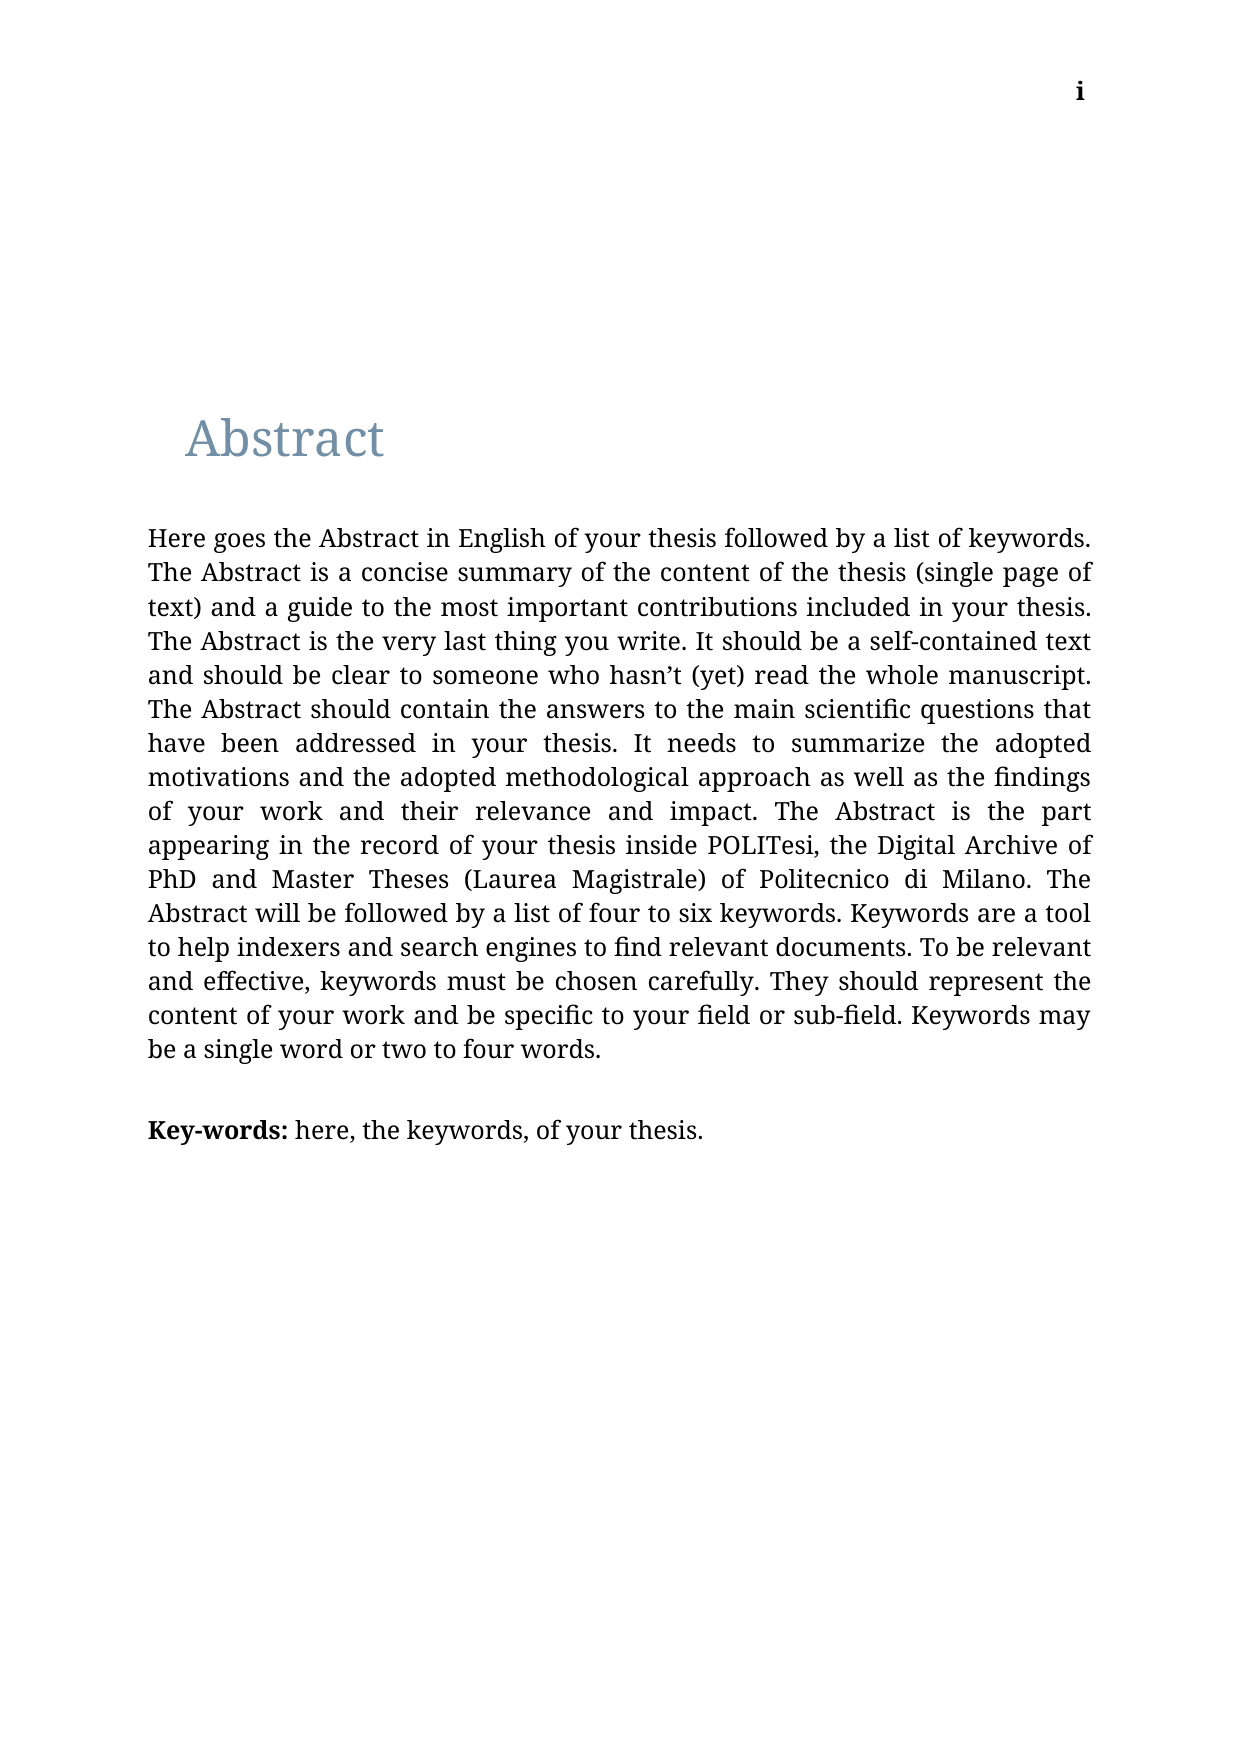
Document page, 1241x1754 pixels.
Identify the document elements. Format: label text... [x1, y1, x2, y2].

subtitle Abstract [185, 403, 1092, 471]
text Key-words: here, the keywords, of your thesis. [148, 1113, 1092, 1147]
text Here goes the Abstract in English of your thesis followed by a list of keywords. The Abstract is a concise summary of the content of the thesis (single page of text) and a guide to the most important contributions included in your thesis. The Abstract is the very last thing you write. It should be a self-contained text and should be clear to someone who hasn’t (yet) read the whole manuscript. The Abstract should contain the answers to the main scientific questions that have been addressed in your thesis. It needs to summarize the adopted motivations and the adopted methodological approach as well as the findings of your work and their relevance and impact. The Abstract is the part appearing in the record of your thesis inside POLITesi, the Digital Archive of PhD and Master Theses (Laurea Magistrale) of Politecnico di Milano. The Abstract will be followed by a list of four to six keywords. Keywords are a tool to help indexers and search engines to find relevant documents. To be relevant and effective, keywords must be chosen carefully. They should represent the content of your work and be specific to your field or sub-field. Keywords may be a single word or two to four words. [148, 521, 1092, 1066]
